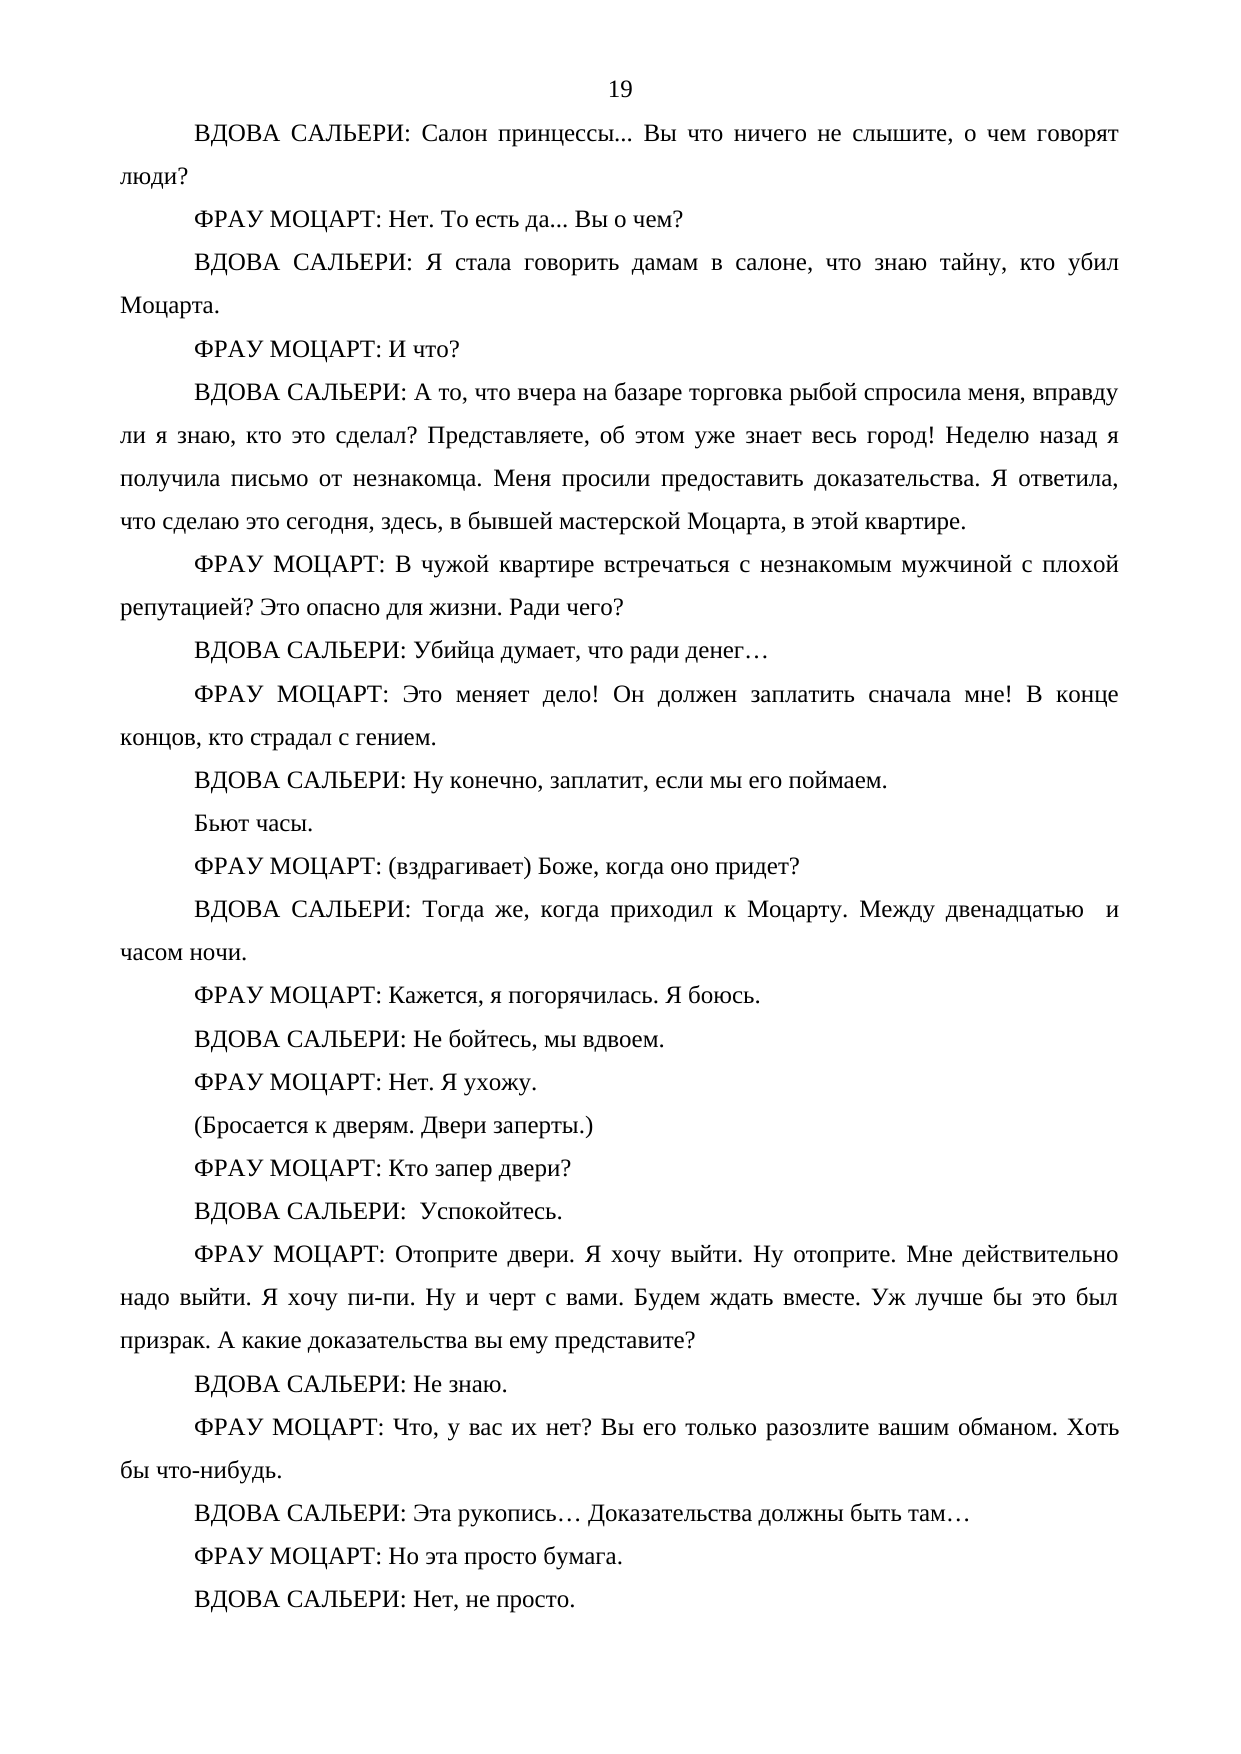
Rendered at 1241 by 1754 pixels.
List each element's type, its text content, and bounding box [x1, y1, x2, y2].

text ВДОВА САЛЬЕРИ: Не знаю. [120, 1369, 1120, 1397]
text ВДОВА САЛЬЕРИ: А то, что вчера на базаре торговка рыбой спросила меня, вправду ли я знаю, кто это сделал? Представляете, об этом уже знает весь город! Неделю назад я получила письмо от незнакомца. Меня просили предоставить доказательства. Я ответила, что сделаю это сегодня, здесь, в бывшей мастерской Моцарта, в этой квартире. [120, 377, 1120, 535]
text ВДОВА САЛЬЕРИ: Ну конечно, заплатит, если мы его поймаем. [120, 765, 1120, 794]
text ФРАУ МОЦАРТ: Что, у вас их нет? Вы его только разозлите вашим обманом. Хоть бы что-нибудь. [120, 1412, 1120, 1484]
text ВДОВА САЛЬЕРИ: Убийца думает, что ради денег… [120, 636, 1120, 664]
text ВДОВА САЛЬЕРИ: Нет, не просто. [120, 1584, 1120, 1613]
text ВДОВА САЛЬЕРИ: Салон принцессы... Вы что ничего не слышите, о чем говорят люди? [120, 118, 1120, 190]
text ФРАУ МОЦАРТ: Но эта просто бумага. [120, 1541, 1120, 1570]
text ВДОВА САЛЬЕРИ: Успокойтесь. [120, 1196, 1120, 1225]
text (Бросается к дверям. Двери заперты.) [120, 1110, 1120, 1139]
text ФРАУ МОЦАРТ: И что? [120, 334, 1120, 362]
text ФРАУ МОЦАРТ: Это меняет дело! Он должен заплатить сначала мне! В конце концов, кто страдал с гением. [120, 679, 1120, 751]
text Бьют часы. [120, 808, 1120, 837]
text ФРАУ МОЦАРТ: Кажется, я погорячилась. Я боюсь. [120, 981, 1120, 1009]
text ВДОВА САЛЬЕРИ: Не бойтесь, мы вдвоем. [120, 1024, 1120, 1052]
text ФРАУ МОЦАРТ: Отоприте двери. Я хочу выйти. Ну отоприте. Мне действительно надо выйти. Я хочу пи-пи. Ну и черт с вами. Будем ждать вместе. Уж лучше бы это был призрак. А какие доказательства вы ему представите? [120, 1239, 1120, 1354]
text ФРАУ МОЦАРТ: Нет. То есть да... Вы о чем? [120, 204, 1120, 233]
text ВДОВА САЛЬЕРИ: Эта рукопись… Доказательства должны быть там… [120, 1498, 1120, 1527]
text ФРАУ МОЦАРТ: В чужой квартире встречаться с незнакомым мужчиной с плохой репутацией? Это опасно для жизни. Ради чего? [120, 549, 1120, 621]
text ВДОВА САЛЬЕРИ: Я стала говорить дамам в салоне, что знаю тайну, кто убил Моцарта. [120, 247, 1120, 319]
text ФРАУ МОЦАРТ: Кто запер двери? [120, 1153, 1120, 1182]
text ВДОВА САЛЬЕРИ: Тогда же, когда приходил к Моцарту. Между двенадцатью и часом ночи. [120, 894, 1120, 966]
text ФРАУ МОЦАРТ: Нет. Я ухожу. [120, 1067, 1120, 1096]
text ФРАУ МОЦАРТ: (вздрагивает) Боже, когда оно придет? [120, 851, 1120, 880]
